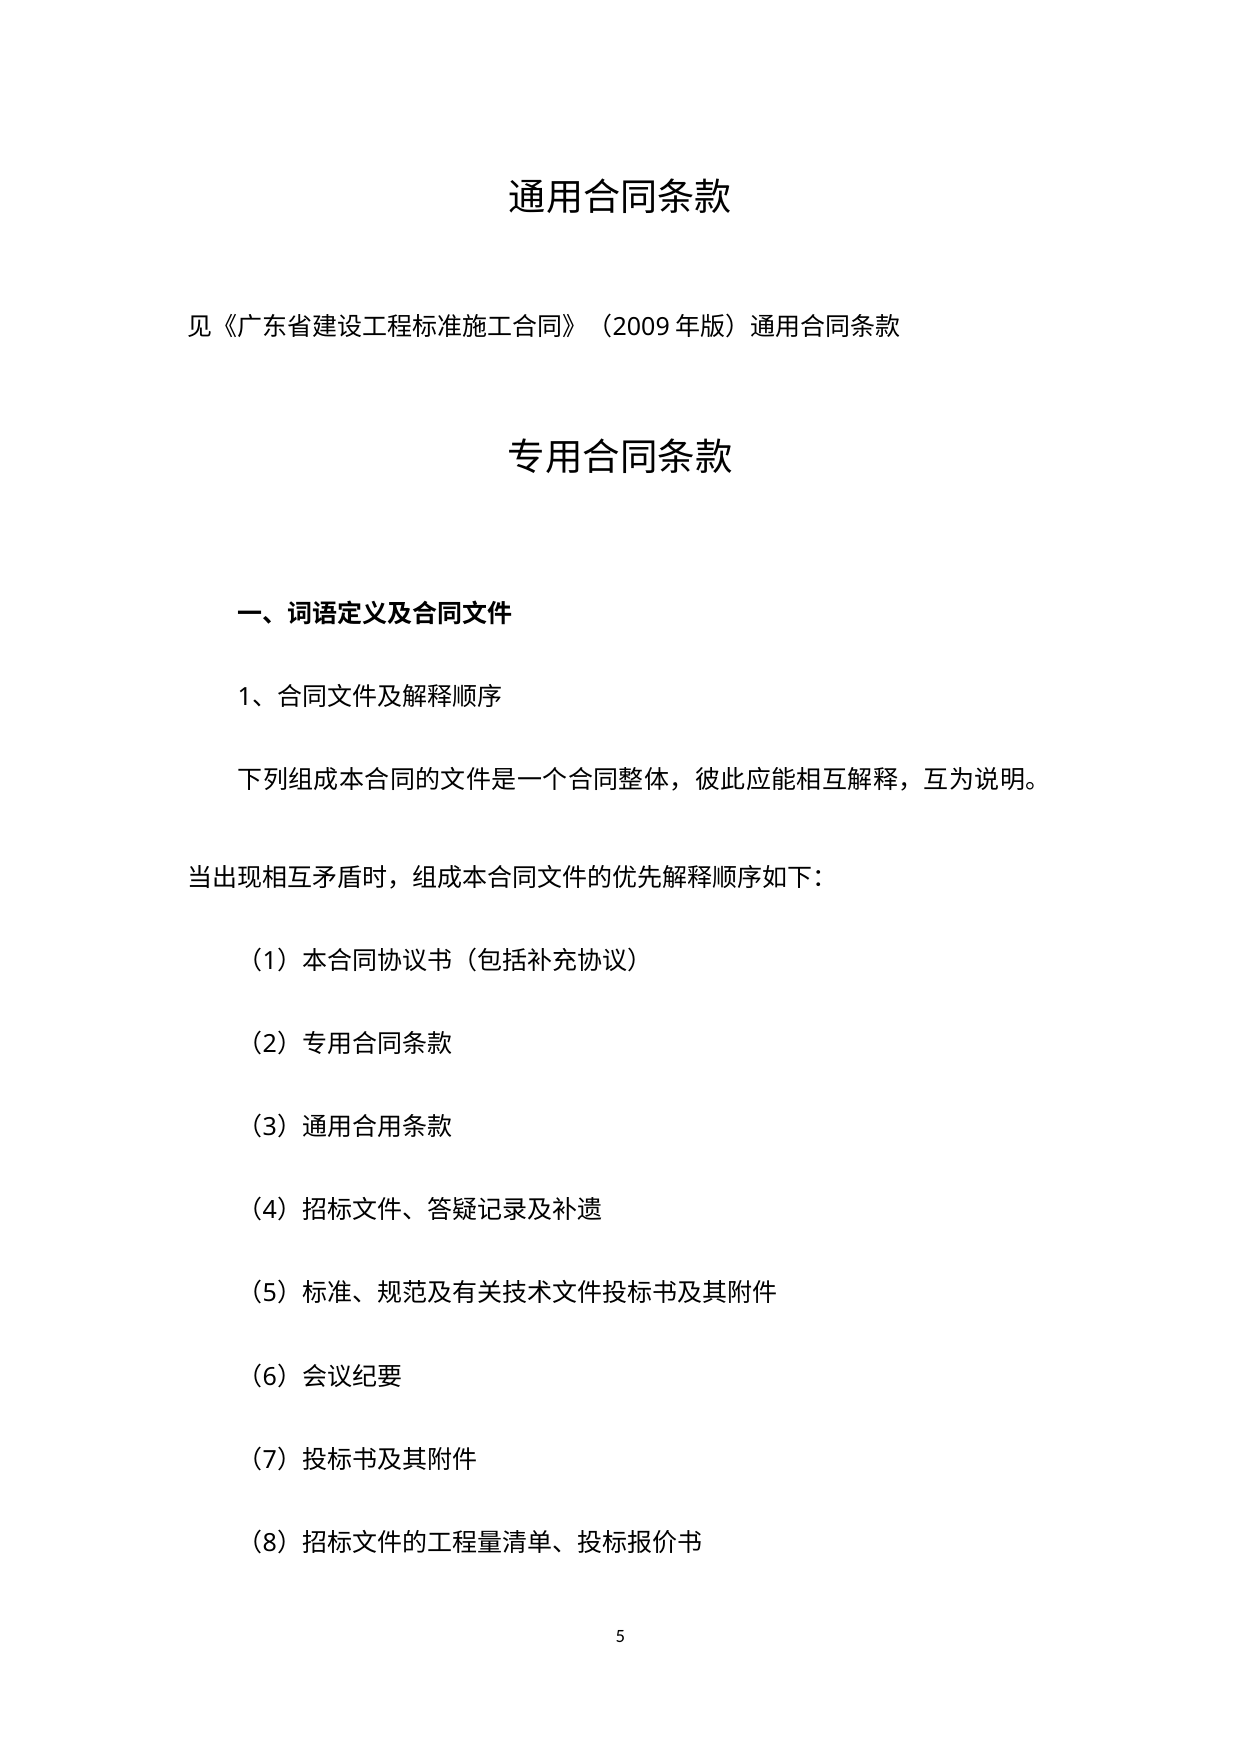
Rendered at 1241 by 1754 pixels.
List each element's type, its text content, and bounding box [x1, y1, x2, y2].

text （6）会议纪要 [187, 1342, 1053, 1407]
text （4）招标文件、答疑记录及补遗 [187, 1175, 1053, 1240]
text 1、合同文件及解释顺序 [187, 662, 1053, 727]
text 通用合同条款 [187, 162, 1053, 227]
text 专用合同条款 [187, 422, 1053, 487]
text 一、词语定义及合同文件 [187, 579, 1053, 644]
text （7）投标书及其附件 [187, 1425, 1053, 1490]
text 见《广东省建设工程标准施工合同》（2009年版）通用合同条款 [187, 292, 1053, 357]
text 下列组成本合同的文件是一个合同整体，彼此应能相互解释，互为说明。当出现相互矛盾时，组成本合同文件的优先解释顺序如下： [187, 745, 1053, 908]
text （8）招标文件的工程量清单、投标报价书 [187, 1508, 1053, 1573]
text （3）通用合用条款 [187, 1092, 1053, 1157]
text （5）标准、规范及有关技术文件投标书及其附件 [187, 1258, 1053, 1323]
text （2）专用合同条款 [187, 1009, 1053, 1074]
text （1）本合同协议书（包括补充协议） [187, 926, 1053, 991]
